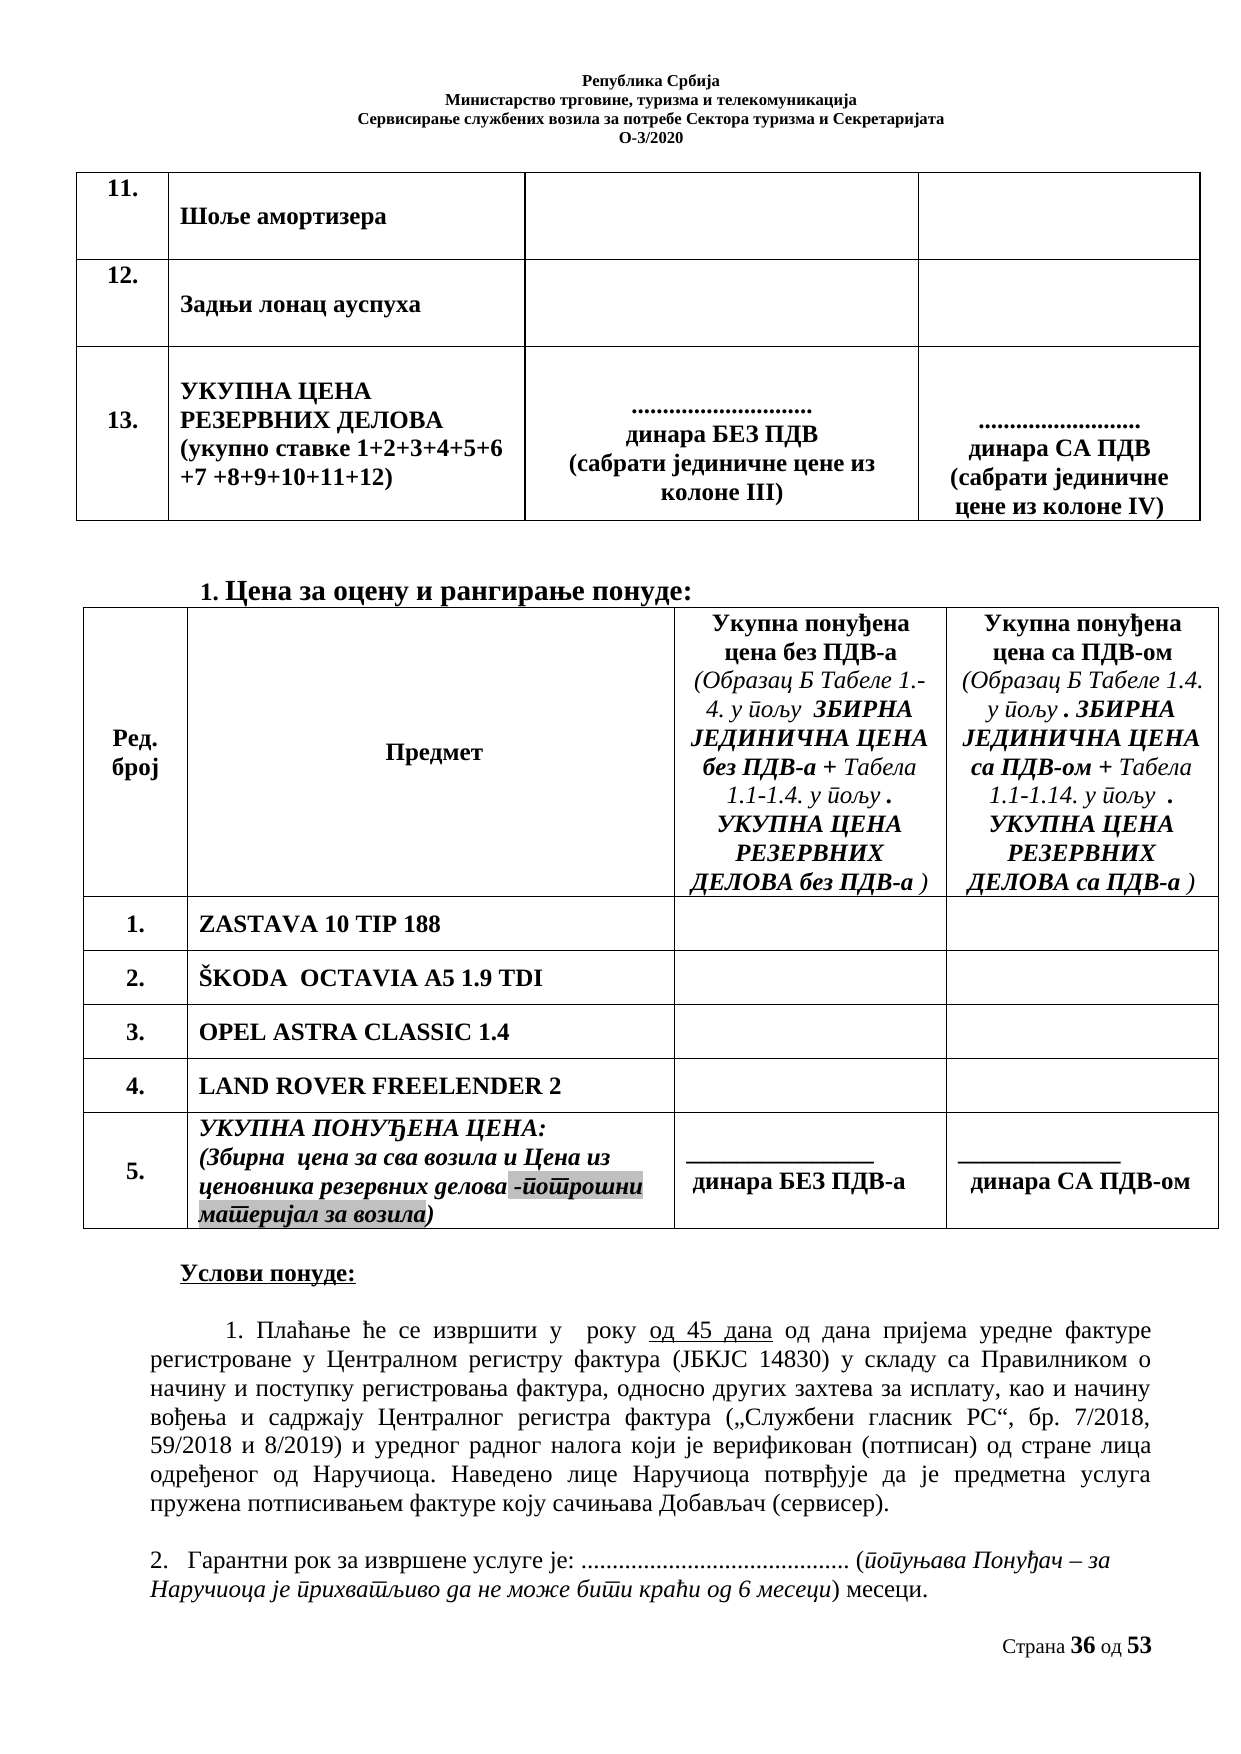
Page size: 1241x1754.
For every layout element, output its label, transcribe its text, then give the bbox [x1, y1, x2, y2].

table_cell 4. [84, 1059, 187, 1112]
table_header Укупна понуђена цена без ПДВ-а (Образац Б Табеле 1.-4. у пољу ЗБИРНА ЈЕДИНИЧНА ЦЕНА без ПДВ-а + Табела 1.1-1.4. у пољу . УКУПНА ЦЕНА РЕЗЕРВНИХ ДЕЛОВА без ПДВ-а ) [675, 608, 946, 896]
table_cell [675, 1059, 946, 1112]
table_cell .......................... динара СА ПДВ (сабрати јединичне цене из колоне IV) [919, 347, 1199, 520]
table_cell [526, 173, 918, 259]
table_cell [675, 951, 946, 1004]
table_cell 1. [84, 897, 187, 950]
table_cell [947, 897, 1218, 950]
table_cell 12. [77, 260, 168, 346]
table_cell OPEL ASTRA CLASSIC 1.4 [188, 1005, 674, 1058]
text 1. Цена за оцену и рангирање понуде: [150, 573, 1152, 607]
table_cell ............................. динара БЕЗ ПДВ (сабрати јединичне цене из колоне III) [526, 347, 918, 520]
table_header Предмет [188, 608, 674, 896]
table_cell _______________ динара БЕЗ ПДВ-а [675, 1113, 946, 1228]
text 2. Гарантни рок за извршене услуге je: ........................................... (попуњава Понуђач – за Наручиоца је прихватљиво да не може бити краћи од 6 месеци) месеци. [150, 1546, 1152, 1603]
table_cell Шоље амортизера [169, 173, 524, 259]
table_cell ŠKODA OCTAVIA A5 1.9 TDI [188, 951, 674, 1004]
table_cell [526, 260, 918, 346]
table_header Укупна понуђена цена са ПДВ-ом (Образац Б Табеле 1.4. у пољу . ЗБИРНА ЈЕДИНИЧНА ЦЕНА са ПДВ-ом + Табела 1.1-1.14. у пољу . УКУПНА ЦЕНА РЕЗЕРВНИХ ДЕЛОВА са ПДВ-а ) [947, 608, 1218, 896]
table_cell 13. [77, 347, 168, 520]
table_cell ZASTAVA 10 TIP 188 [188, 897, 674, 950]
table_cell [919, 260, 1199, 346]
table_cell 5. [84, 1113, 187, 1228]
table_cell 2. [84, 951, 187, 1004]
table_cell [947, 1005, 1218, 1058]
table_header Ред. број [84, 608, 187, 896]
table_cell LAND ROVER FREELENDER 2 [188, 1059, 674, 1112]
text 1. Плаћање ће се извршити у року од 45 дана од дана пријема уредне фактуре регистроване у Централном регистру фактура (ЈБКЈС 14830) у складу са Правилником о начину и поступку регистровања фактура, односно других захтева за исплату, као и начину вођења и садржају Централног регистра фактура („Службени гласник РС“, бр. 7/2018, 59/2018 и 8/2019) и уредног радног налога који је верификован (потписан) од стране лица одређеног од Наручиоца. Наведено лице Наручиоца потврђује да је предметна услуга пружена потписивањем фактуре коју сачињава Добављач (сервисер). [150, 1316, 1152, 1517]
table_cell УКУПНА ПОНУЂЕНА ЦЕНА: (Збирна цена за сва возила и Цена из ценовника резервних делова -потрошни материјал за возила) [188, 1113, 674, 1228]
table_cell 3. [84, 1005, 187, 1058]
table_cell УКУПНА ЦЕНА РЕЗЕРВНИХ ДЕЛОВА (укупно ставке 1+2+3+4+5+6 +7 +8+9+10+11+12) [169, 347, 524, 520]
text Услови понуде: [75, 1258, 1227, 1287]
table_cell [919, 173, 1199, 259]
table_cell [675, 897, 946, 950]
table_cell Задњи лонац ауспуха [169, 260, 524, 346]
table_cell 11. [77, 173, 168, 259]
table_cell _____________ динара СА ПДВ-ом [947, 1113, 1218, 1228]
table_cell [675, 1005, 946, 1058]
table_cell [947, 951, 1218, 1004]
table_cell [947, 1059, 1218, 1112]
